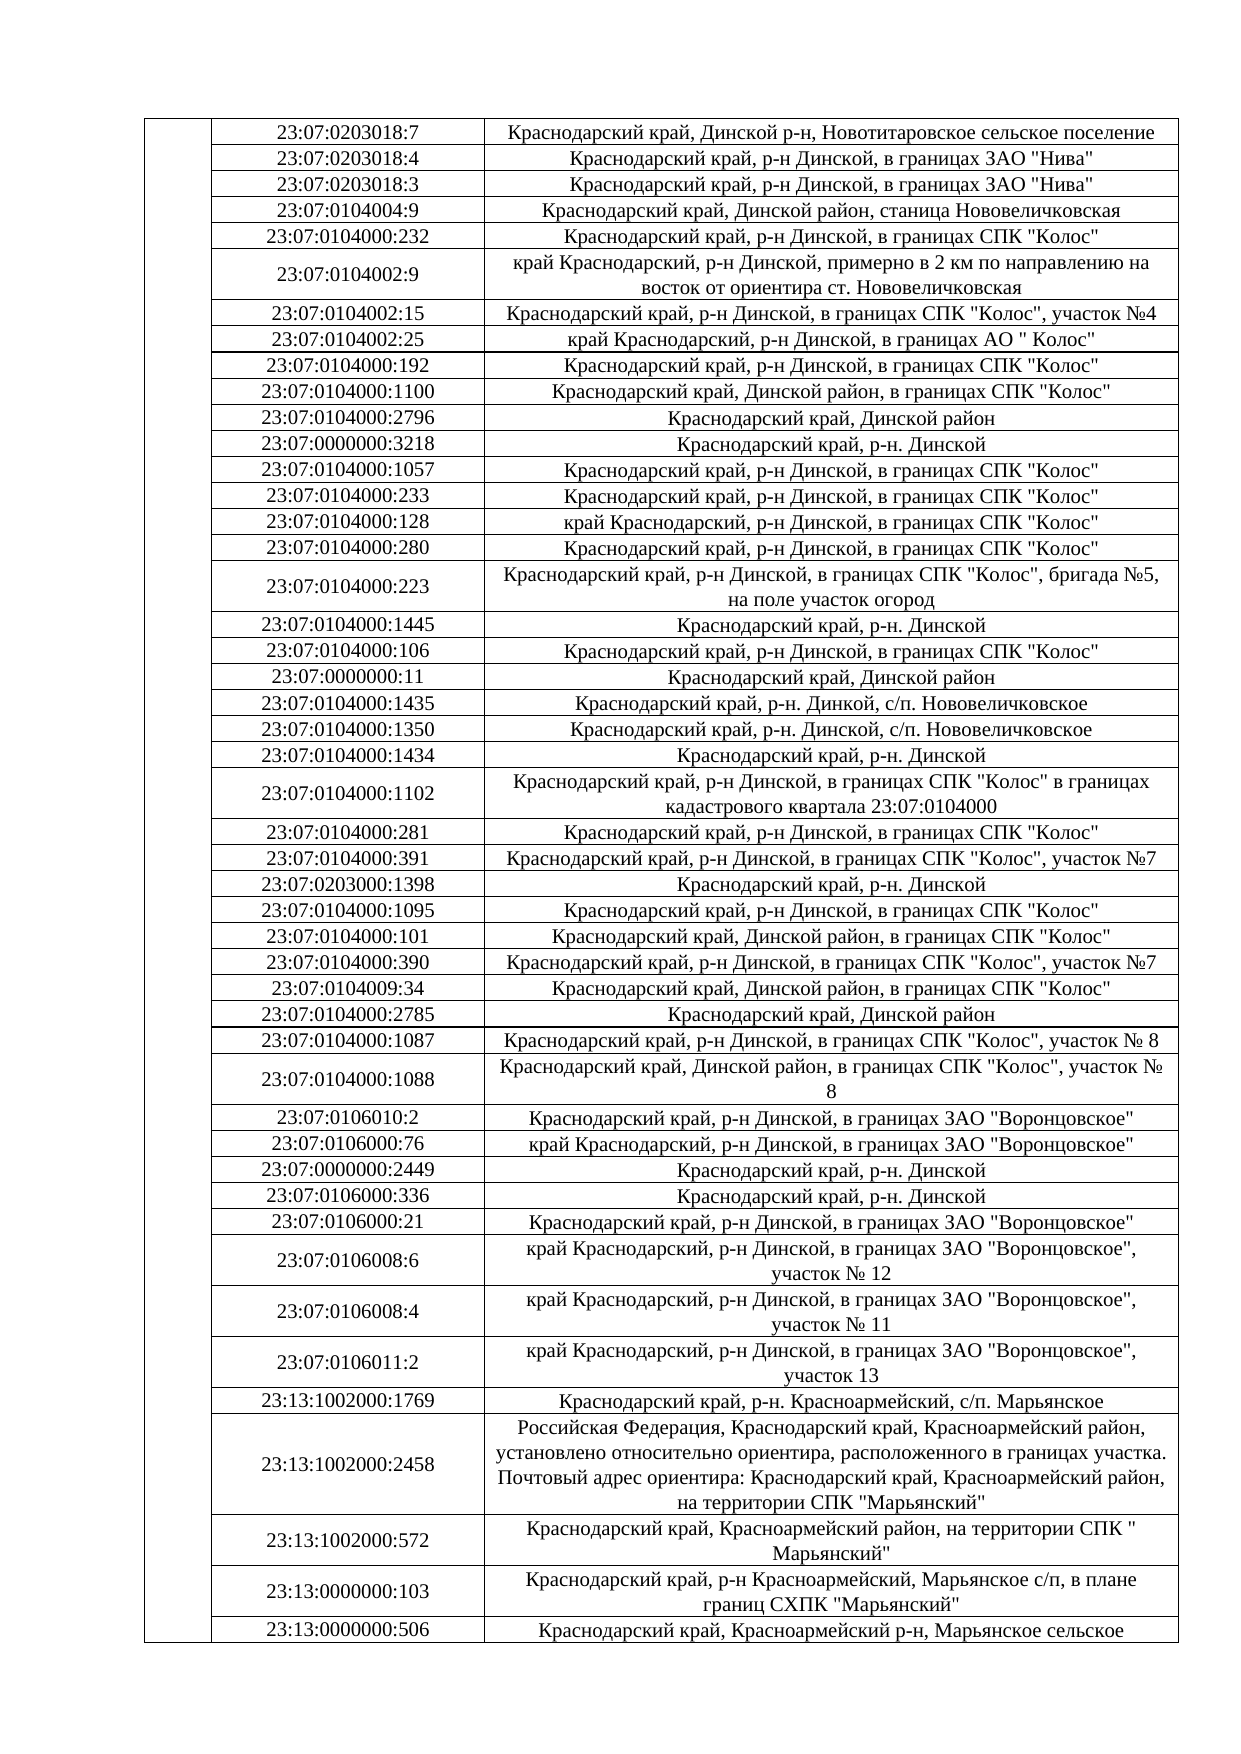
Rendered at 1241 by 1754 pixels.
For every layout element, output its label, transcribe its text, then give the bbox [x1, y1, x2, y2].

table_cell 23:07:0000000:2449 [212, 1157, 484, 1182]
table_cell 23:07:0104000:101 [212, 923, 484, 948]
table_cell Краснодарский край, р-н Динской, в границах СПК "Колос", участок №4 [485, 300, 1178, 325]
table_cell 23:07:0104000:1088 [212, 1054, 484, 1103]
table_cell 23:13:1002000:2458 [212, 1414, 484, 1514]
table_cell край Краснодарский, р-н Динской, в границах АО " Колос" [485, 326, 1178, 351]
table_cell Российская Федерация, Краснодарский край, Красноармейский район, установлено относительно ориентира, расположенного в границах участка. Почтовый адрес ориентира: Краснодарский край, Красноармейский район, на территории СПК "Марьянский" [485, 1414, 1178, 1514]
table_cell 23:13:0000000:506 [212, 1617, 484, 1642]
table_cell 23:07:0104000:281 [212, 819, 484, 844]
table_cell 23:07:0104000:1350 [212, 716, 484, 741]
table_cell 23:07:0106008:4 [212, 1286, 484, 1336]
table_cell 23:07:0104000:390 [212, 949, 484, 974]
table_cell Краснодарский край, Динской район, в границах СПК "Колос" [485, 923, 1178, 948]
table_cell край Краснодарский, р-н Динской, в границах ЗАО "Воронцовское", участок 13 [485, 1337, 1178, 1387]
table_cell Краснодарский край, р-н. Динской, с/п. Нововеличковское [485, 716, 1178, 741]
table_cell 23:07:0104009:34 [212, 975, 484, 1000]
table_cell 23:07:0104000:2785 [212, 1001, 484, 1026]
table_cell 23:07:0104000:1445 [212, 612, 484, 637]
table_cell Краснодарский край, р-н Динской, в границах ЗАО "Воронцовское" [485, 1105, 1178, 1129]
table_cell 23:07:0104000:1057 [212, 457, 484, 482]
table_cell 23:07:0104000:233 [212, 483, 484, 508]
table_cell 23:07:0104002:25 [212, 326, 484, 351]
table_cell 23:07:0106000:76 [212, 1131, 484, 1156]
table_cell Краснодарский край, р-н. Динкой, с/п. Нововеличковское [485, 690, 1178, 715]
table_cell Краснодарский край, р-н Динской, в границах СПК "Колос", участок №7 [485, 845, 1178, 870]
table_cell Краснодарский край, р-н Динской, в границах СПК "Колос" в границах кадастрового квартала 23:07:0104000 [485, 768, 1178, 818]
table_cell Краснодарский край, р-н. Динской [485, 1183, 1178, 1208]
table_cell 23:07:0104000:2796 [212, 405, 484, 429]
table_cell Краснодарский край, р-н Динской, в границах ЗАО "Нива" [485, 171, 1178, 196]
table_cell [485, 1617, 1178, 1642]
table_cell Краснодарский край, Динской район [485, 405, 1178, 429]
table_cell Краснодарский край, р-н. Динской [485, 1157, 1178, 1182]
table_cell Краснодарский край, р-н Динской, в границах СПК "Колос" [485, 483, 1178, 508]
table_cell край Краснодарский, р-н Динской, в границах ЗАО "Воронцовское", участок № 12 [485, 1235, 1178, 1285]
table_cell Краснодарский край, р-н Динской, в границах ЗАО "Нива" [485, 145, 1178, 170]
table_cell 23:07:0104000:106 [212, 638, 484, 663]
table_cell Краснодарский край, р-н Динской, в границах ЗАО "Воронцовское" [485, 1209, 1178, 1234]
table_cell Краснодарский край, р-н. Динской [485, 431, 1178, 456]
table_cell край Краснодарский, р-н Динской, в границах ЗАО "Воронцовское" [485, 1131, 1178, 1156]
table_cell 23:07:0104002:9 [212, 249, 484, 299]
table_cell край Краснодарский, р-н Динской, примерно в 2 км по направлению на восток от ориентира ст. Нововеличковская [485, 249, 1178, 299]
table_cell 23:07:0000000:11 [212, 664, 484, 689]
table_cell 23:07:0000000:3218 [212, 431, 484, 456]
table_cell 23:07:0104004:9 [212, 197, 484, 222]
table_cell Краснодарский край, р-н Динской, в границах СПК "Колос" [485, 897, 1178, 922]
table_cell 23:07:0106000:336 [212, 1183, 484, 1208]
table_cell 23:07:0106008:6 [212, 1235, 484, 1285]
table_cell Краснодарский край, Динской район, станица Нововеличковская [485, 197, 1178, 222]
table_cell 23:13:1002000:1769 [212, 1388, 484, 1413]
table_cell 23:07:0104000:1434 [212, 742, 484, 767]
table_cell 23:07:0203018:4 [212, 145, 484, 170]
table_cell Краснодарский край, р-н Динской, в границах СПК "Колос", участок № 8 [485, 1028, 1178, 1052]
table_cell 23:07:0106011:2 [212, 1337, 484, 1387]
table_cell 23:07:0104000:1102 [212, 768, 484, 818]
table_cell 23:07:0104000:1100 [212, 379, 484, 403]
table_cell Краснодарский край, Динской район [485, 1001, 1178, 1026]
table_cell Краснодарский край, р-н Динской, в границах СПК "Колос" [485, 353, 1178, 377]
table_cell Краснодарский край, р-н Динской, в границах СПК "Колос" [485, 535, 1178, 560]
table_cell 23:07:0104000:192 [212, 353, 484, 377]
table_cell 23:13:1002000:572 [212, 1515, 484, 1565]
table_cell Краснодарский край, Динской район, в границах СПК "Колос" [485, 379, 1178, 403]
table_cell 23:07:0203018:7 [212, 119, 484, 144]
table_cell край Краснодарский, р-н Динской, в границах СПК "Колос" [485, 509, 1178, 534]
table_cell Краснодарский край, р-н Красноармейский, Марьянское с/п, в плане границ СХПК "Марьянский" [485, 1566, 1178, 1616]
table_cell Краснодарский край, р-н Динской, в границах СПК "Колос" [485, 223, 1178, 248]
table_cell 23:07:0203018:3 [212, 171, 484, 196]
table_cell Краснодарский край, р-н. Динской [485, 742, 1178, 767]
table_cell 23:07:0104000:1087 [212, 1028, 484, 1052]
table_cell Краснодарский край, р-н Динской, в границах СПК "Колос" [485, 819, 1178, 844]
table_cell Краснодарский край, Динской р-н, Новотитаровское сельское поселение [485, 119, 1178, 144]
table_cell 23:07:0203000:1398 [212, 871, 484, 896]
table_cell 23:13:0000000:103 [212, 1566, 484, 1616]
table_cell Краснодарский край, р-н. Красноармейский, с/п. Марьянское [485, 1388, 1178, 1413]
table_cell Краснодарский край, р-н Динской, в границах СПК "Колос", участок №7 [485, 949, 1178, 974]
table_cell Краснодарский край, Динской район [485, 664, 1178, 689]
table_cell 23:07:0106000:21 [212, 1209, 484, 1234]
table_cell Краснодарский край, р-н. Динской [485, 871, 1178, 896]
table_cell 23:07:0104000:223 [212, 561, 484, 611]
table_cell 23:07:0104000:280 [212, 535, 484, 560]
table_cell 23:07:0104002:15 [212, 300, 484, 325]
table_cell 23:07:0104000:232 [212, 223, 484, 248]
table_cell Краснодарский край, Динской район, в границах СПК "Колос" [485, 975, 1178, 1000]
table_cell Краснодарский край, Красноармейский район, на территории СПК " Марьянский" [485, 1515, 1178, 1565]
table_cell Краснодарский край, р-н. Динской [485, 612, 1178, 637]
table_cell Краснодарский край, Динской район, в границах СПК "Колос", участок № 8 [485, 1054, 1178, 1103]
table_cell 23:07:0104000:128 [212, 509, 484, 534]
table_cell 23:07:0104000:391 [212, 845, 484, 870]
table_cell 23:07:0106010:2 [212, 1105, 484, 1129]
table_cell Краснодарский край, р-н Динской, в границах СПК "Колос", бригада №5, на поле участок огород [485, 561, 1178, 611]
table_cell Краснодарский край, р-н Динской, в границах СПК "Колос" [485, 457, 1178, 482]
table_cell 23:07:0104000:1435 [212, 690, 484, 715]
table_cell Краснодарский край, р-н Динской, в границах СПК "Колос" [485, 638, 1178, 663]
table_cell 23:07:0104000:1095 [212, 897, 484, 922]
table_cell край Краснодарский, р-н Динской, в границах ЗАО "Воронцовское", участок № 11 [485, 1286, 1178, 1336]
